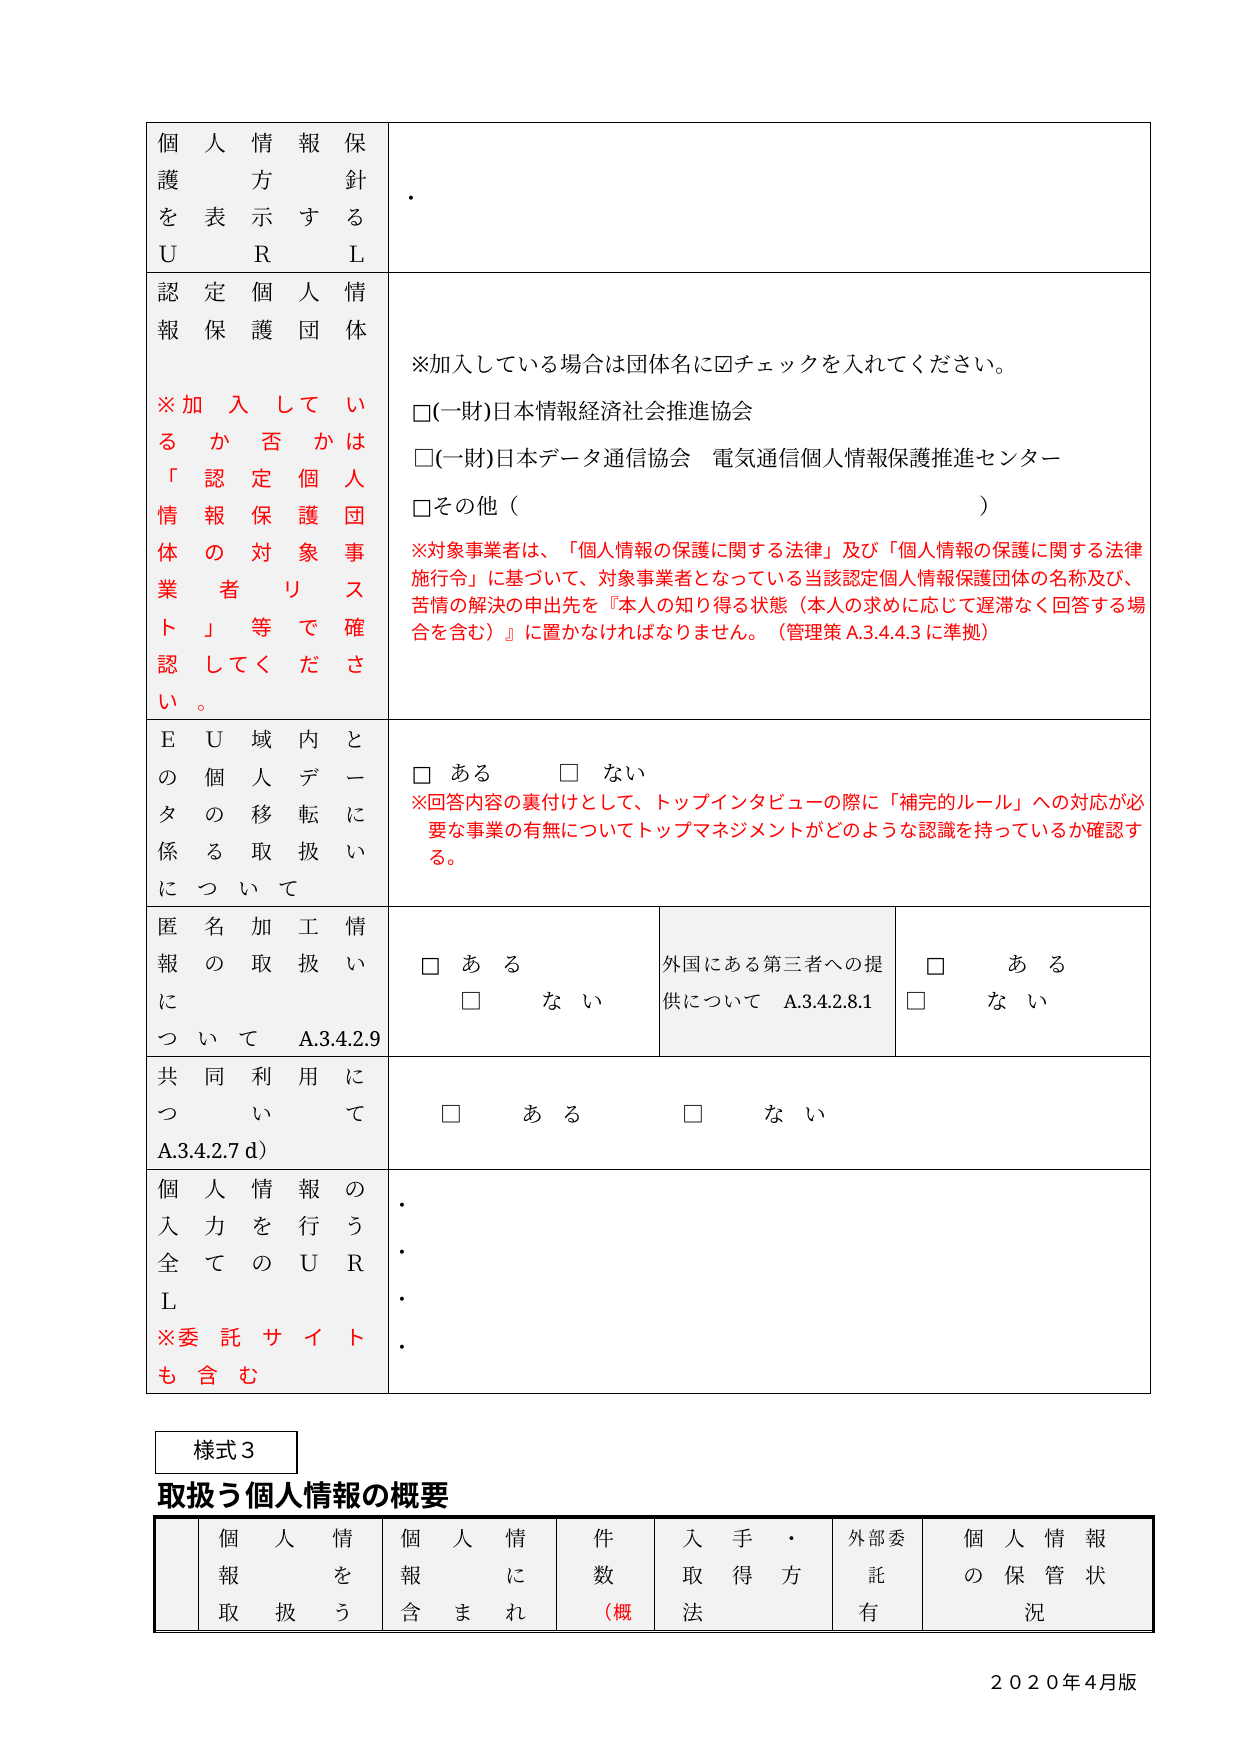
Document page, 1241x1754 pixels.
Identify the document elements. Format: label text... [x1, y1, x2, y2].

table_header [655, 1519, 832, 1630]
table_cell □ ある □ ない [389, 1057, 1150, 1168]
table_cell ある □ ない [389, 907, 659, 1056]
table_cell ・ ・ ・ ・ [389, 1170, 1150, 1393]
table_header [923, 1519, 1152, 1630]
table_cell 個人情報の入力を行う全てのＵＲＬ ※委託サイトも含む [147, 1170, 388, 1393]
table_cell □ ある □ ない [896, 907, 1150, 1056]
table_cell 認定個人情報保護団体 ※加入しているか否かは「認定個人情報保護団体の対象事業者リスト」等で確認してください。 [147, 273, 388, 719]
text 取扱う個人情報の概要 [157, 1473, 1127, 1515]
table_cell 外国にある第三者への提供について A.3.4.2.8.1 [660, 907, 895, 1056]
table_header 個人情報を 取扱う業務 [199, 1519, 382, 1630]
table_cell 共同利用について A.3.4.2.7 d） [147, 1057, 388, 1168]
table_cell ※加入している場合は団体名に☑チェックを入れてください。 □(一財)日本情報経済社会推進協会 □(一財)日本データ通信協会 電気通信個人情報保護推進センター □その他（ ） ※対象事業者は、「個人情報の保護に関する法律」及び「個人情報の保護に関する法律施行令」に基づいて、対象事業者となっている当該認定個人情報保護団体の名称及び、苦情の解決の申出先を『本人の知り得る状態（本人の求めに応じて遅滞なく回答する場合を含む）』に置かなければなりません。（管理策A.3.4.4.3に準拠） [389, 273, 1150, 719]
table_cell ある □ ない ※回答内容の裏付けとして、トップインタビューの際に「補完的ルール」への対応が必要な事業の有無についてトップマネジメントがどのような認識を持っているか確認する。 [389, 720, 1150, 906]
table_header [383, 1519, 556, 1630]
table_cell 個人情報保護方針 を表示するＵＲＬ [147, 123, 388, 272]
table_cell 匿名加工情報の取扱いに ついて A.3.4.2.9 [147, 907, 388, 1056]
table_cell ・ [389, 123, 1150, 272]
table_header [156, 1519, 198, 1630]
table_cell ＥＵ域内との個人データの移転に係る取扱いについて [147, 720, 388, 906]
table_header 件 数 （概数） [557, 1519, 654, 1630]
table_header 外部委託 有・無 [833, 1519, 922, 1630]
